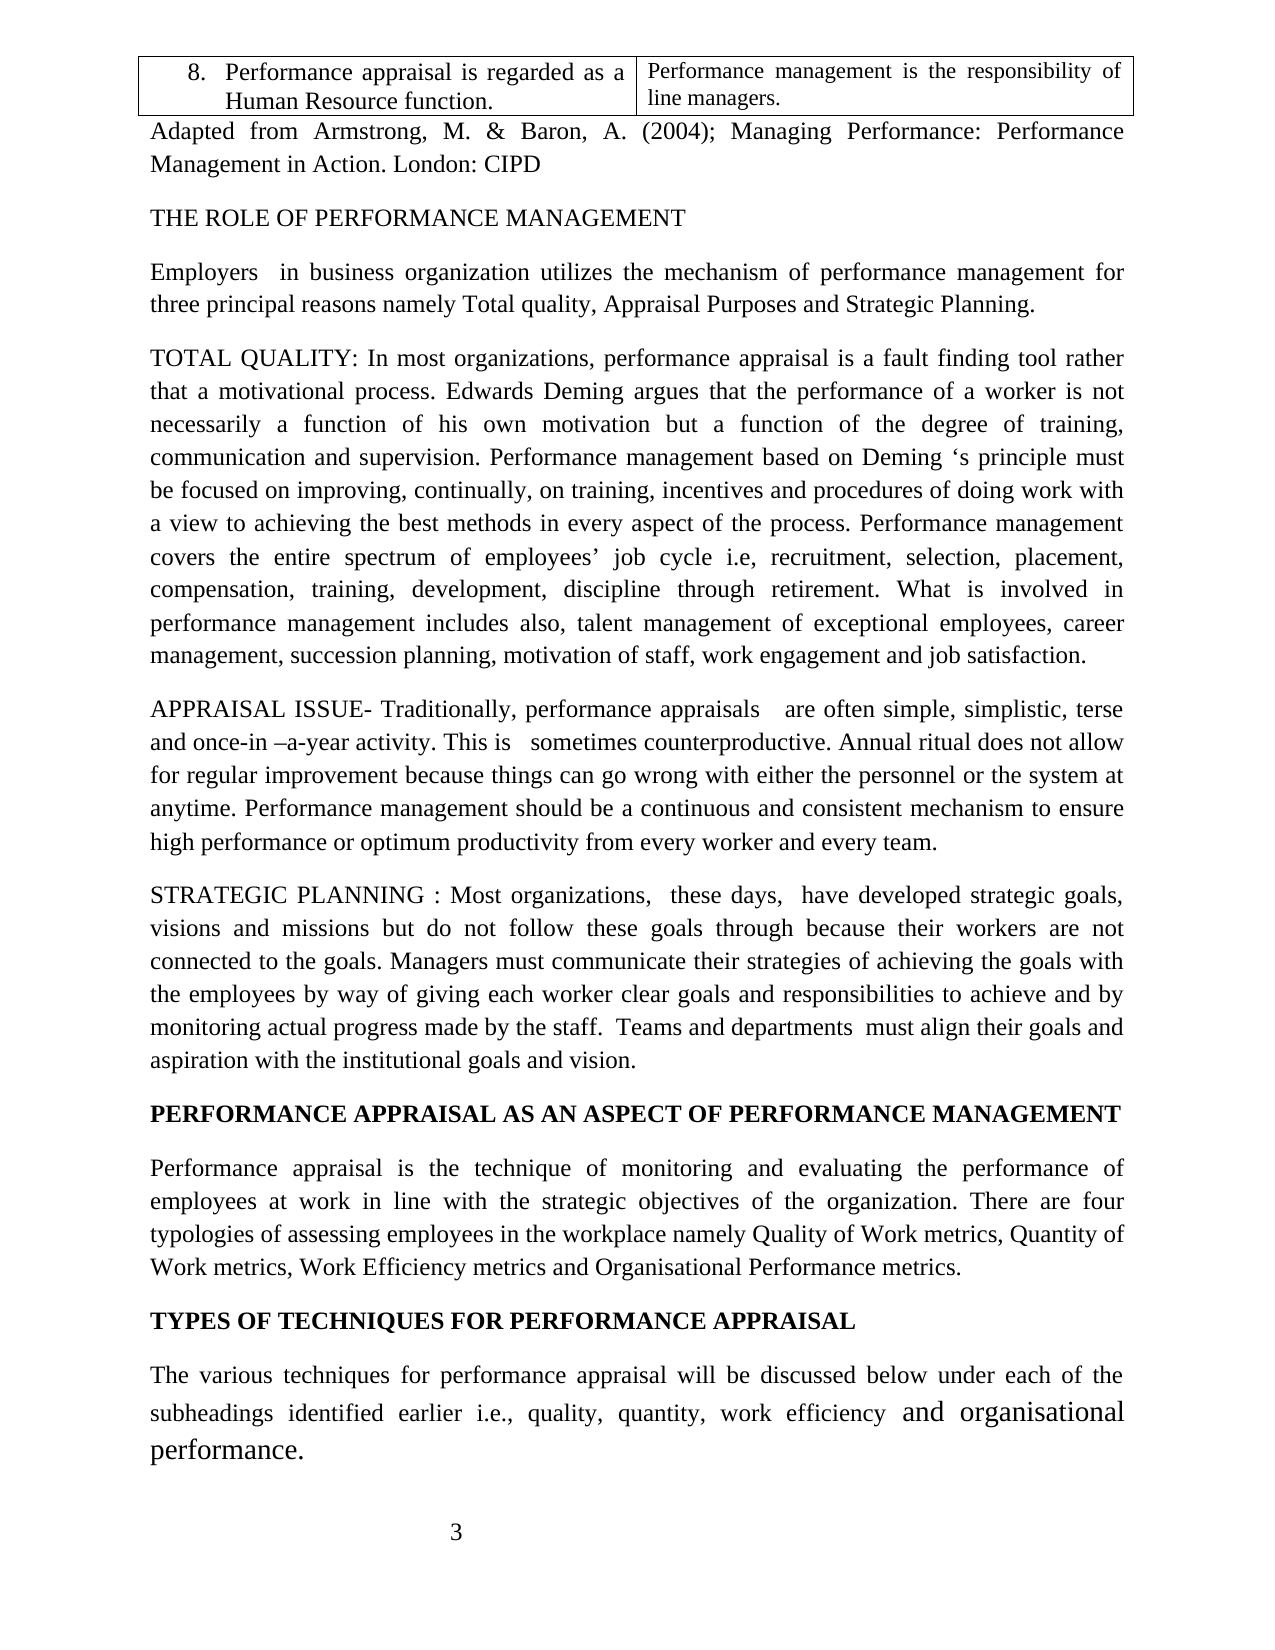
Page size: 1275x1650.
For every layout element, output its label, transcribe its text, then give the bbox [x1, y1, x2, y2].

table_cell Performance appraisal is regarded as a Human Resource function. [139, 57, 636, 115]
text PERFORMANCE APPRAISAL AS AN ASPECT OF PERFORMANCE MANAGEMENT [150, 1099, 1125, 1128]
text Performance appraisal is the technique of monitoring and evaluating the performance of employees at work in line with the strategic objectives of the organization. There are four typologies of assessing employees in the workplace namely Quality of Work metrics, Quantity of Work metrics, Work Efficiency metrics and Organisational Performance metrics. [150, 1153, 1125, 1281]
text THE ROLE OF PERFORMANCE MANAGEMENT [150, 203, 1125, 231]
table_cell Performance management is the responsibility of line managers. [637, 57, 1133, 115]
text APPRAISAL ISSUE- Traditionally, performance appraisals are often simple, simplistic, terse and once-in –a-year activity. This is sometimes counterproductive. Annual ritual does not allow for regular improvement because things can go wrong with either the personnel or the system at anytime. Performance management should be a continuous and consistent mechanism to ensure high performance or optimum productivity from every worker and every team. [150, 694, 1125, 855]
text STRATEGIC PLANNING : Most organizations, these days, have developed strategic goals, visions and missions but do not follow these goals through because their workers are not connected to the goals. Managers must communicate their strategies of achieving the goals with the employees by way of giving each worker clear goals and responsibilities to achieve and by monitoring actual progress made by the staff. Teams and departments must align their goals and aspiration with the institutional goals and vision. [150, 880, 1125, 1074]
text Employers in business organization utilizes the mechanism of performance management for three principal reasons namely Total quality, Appraisal Purposes and Strategic Planning. [150, 257, 1125, 318]
text The various techniques for performance appraisal will be discussed below under each of the subheadings identified earlier i.e., quality, quantity, work efficiency and organisational performance. [150, 1360, 1125, 1466]
text Adapted from Armstrong, M. & Baron, A. (2004); Managing Performance: Performance Management in Action. London: CIPD [150, 116, 1125, 178]
text TOTAL QUALITY: In most organizations, performance appraisal is a fault finding tool rather that a motivational process. Edwards Deming argues that the performance of a worker is not necessarily a function of his own motivation but a function of the degree of training, communication and supervision. Performance management based on Deming ‘s principle must be focused on improving, continually, on training, incentives and procedures of doing work with a view to achieving the best methods in every aspect of the process. Performance management covers the entire spectrum of employees’ job cycle i.e, recruitment, selection, placement, compensation, training, development, discipline through retirement. What is involved in performance management includes also, talent management of exceptional employees, career management, succession planning, motivation of staff, work engagement and job satisfaction. [150, 343, 1125, 669]
text TYPES OF TECHNIQUES FOR PERFORMANCE APPRAISAL [150, 1306, 1125, 1335]
